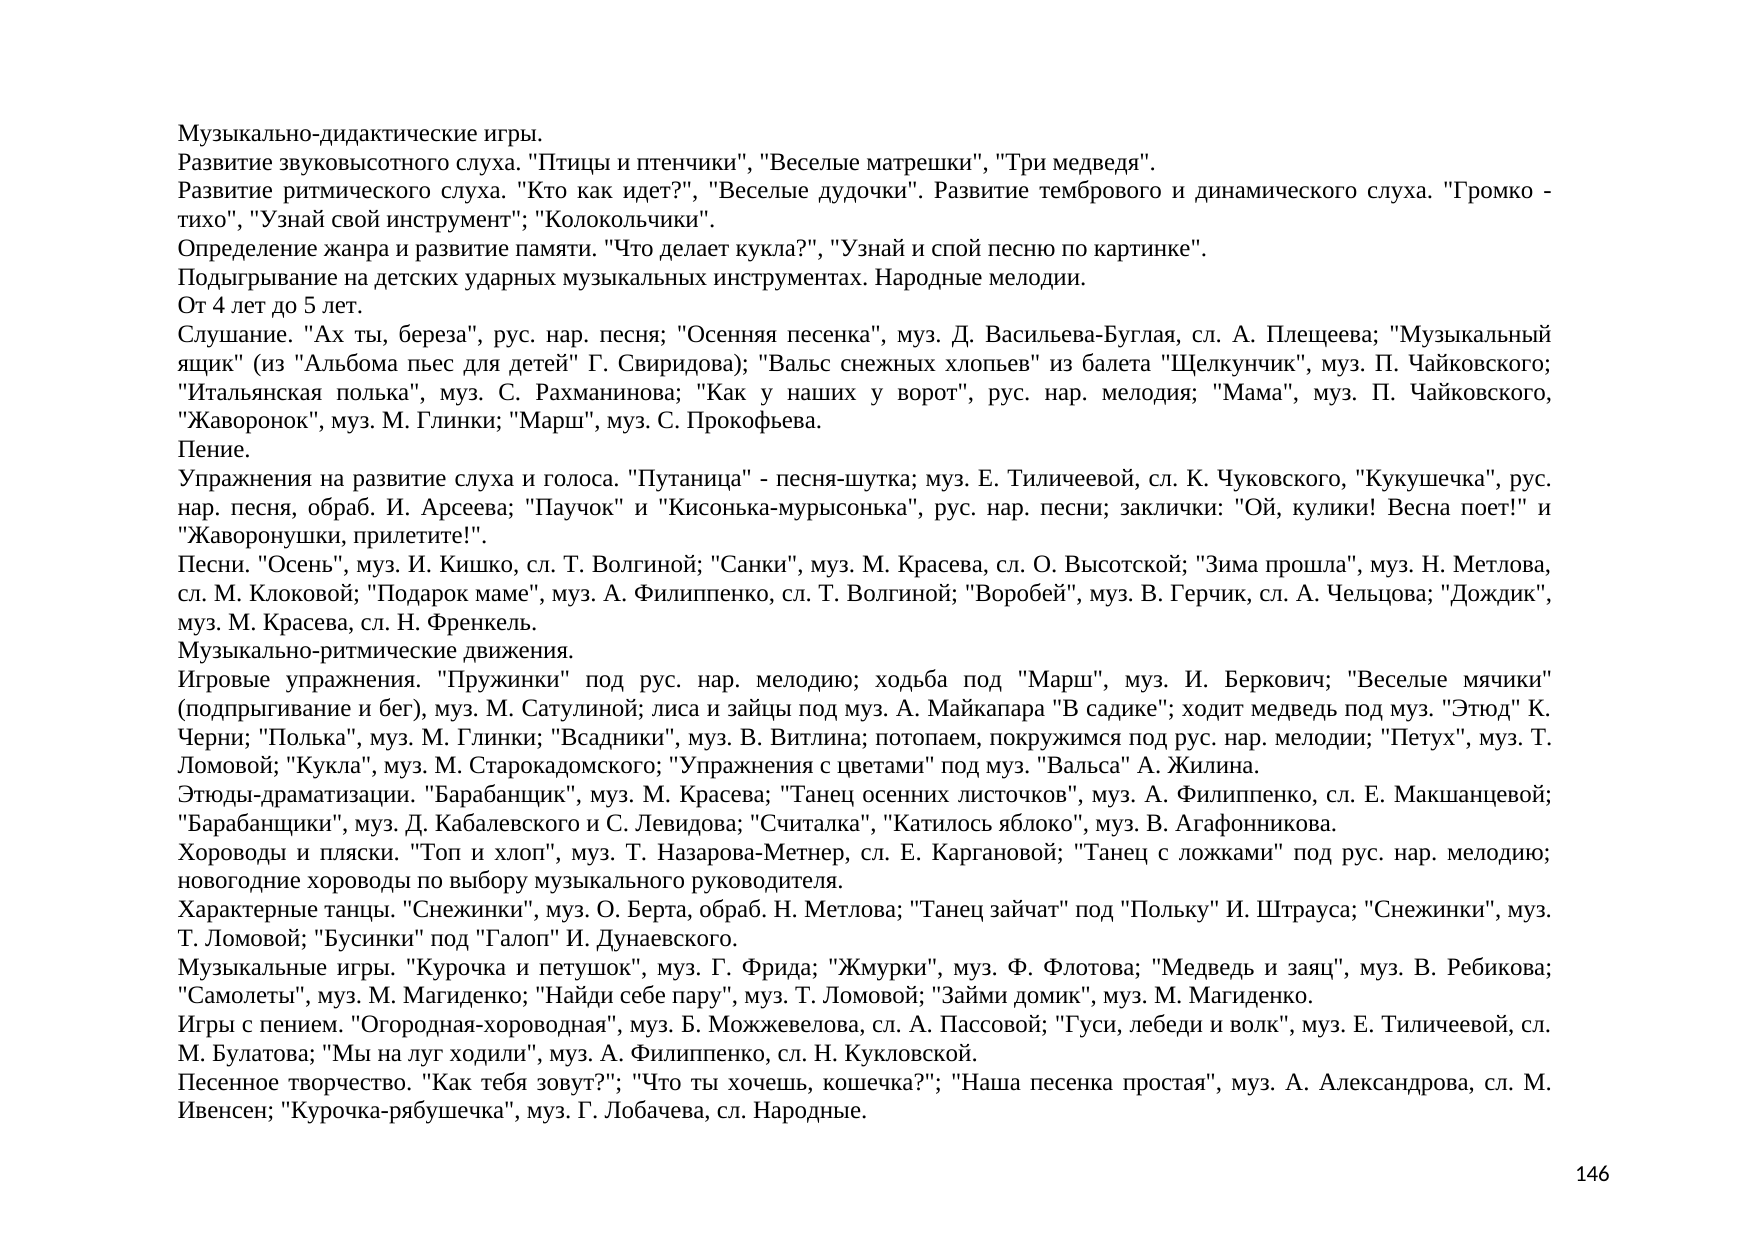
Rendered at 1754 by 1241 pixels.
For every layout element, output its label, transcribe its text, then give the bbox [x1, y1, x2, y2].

title Упражнения на развитие слуха и голоса. "Путаница" - песня-шутка; муз. Е. Тиличеевой, сл. К. Чуковского, "Кукушечка", рус. нар. песня, обраб. И. Арсеева; "Паучок" и "Кисонька-мурысонька", рус. нар. песни; заклички: "Ой, кулики! Весна поет!" и "Жаворонушки, прилетите!". [177, 463, 1554, 549]
title Хороводы и пляски. "Топ и хлоп", муз. Т. Назарова-Метнер, сл. Е. Каргановой; "Танец с ложками" под рус. нар. мелодию; новогодние хороводы по выбору музыкального руководителя. [177, 837, 1554, 894]
title Игры с пением. "Огородная-хороводная", муз. Б. Можжевелова, сл. А. Пассовой; "Гуси, лебеди и волк", муз. Е. Тиличеевой, сл. М. Булатова; "Мы на луг ходили", муз. А. Филиппенко, сл. Н. Кукловской. [177, 1009, 1554, 1067]
title Определение жанра и развитие памяти. "Что делает кукла?", "Узнай и спой песню по картинке". [177, 233, 1554, 262]
title Развитие звуковысотного слуха. "Птицы и птенчики", "Веселые матрешки", "Три медведя". [177, 147, 1554, 176]
title Этюды-драматизации. "Барабанщик", муз. М. Красева; "Танец осенних листочков", муз. А. Филиппенко, сл. Е. Макшанцевой; "Барабанщики", муз. Д. Кабалевского и С. Левидова; "Считалка", "Катилось яблоко", муз. В. Агафонникова. [177, 779, 1554, 837]
title Развитие ритмического слуха. "Кто как идет?", "Веселые дудочки". Развитие тембрового и динамического слуха. "Громко - тихо", "Узнай свой инструмент"; "Колокольчики". [177, 176, 1554, 233]
title Подыгрывание на детских ударных музыкальных инструментах. Народные мелодии. [177, 262, 1554, 291]
title Музыкальные игры. "Курочка и петушок", муз. Г. Фрида; "Жмурки", муз. Ф. Флотова; "Медведь и заяц", муз. В. Ребикова; "Самолеты", муз. М. Магиденко; "Найди себе пару", муз. Т. Ломовой; "Займи домик", муз. М. Магиденко. [177, 952, 1554, 1009]
title Слушание. "Ах ты, береза", рус. нар. песня; "Осенняя песенка", муз. Д. Васильева-Буглая, сл. А. Плещеева; "Музыкальный ящик" (из "Альбома пьес для детей" Г. Свиридова); "Вальс снежных хлопьев" из балета "Щелкунчик", муз. П. Чайковского; "Итальянская полька", муз. С. Рахманинова; "Как у наших у ворот", рус. нар. мелодия; "Мама", муз. П. Чайковского, "Жаворонок", муз. М. Глинки; "Марш", муз. С. Прокофьева. [177, 319, 1554, 434]
title Музыкально-ритмические движения. [177, 636, 1554, 664]
title Пение. [177, 434, 1554, 463]
title Песни. "Осень", муз. И. Кишко, сл. Т. Волгиной; "Санки", муз. М. Красева, сл. О. Высотской; "Зима прошла", муз. Н. Метлова, сл. М. Клоковой; "Подарок маме", муз. А. Филиппенко, сл. Т. Волгиной; "Воробей", муз. В. Герчик, сл. А. Чельцова; "Дождик", муз. М. Красева, сл. Н. Френкель. [177, 549, 1554, 636]
title От 4 лет до 5 лет. [177, 291, 1554, 319]
title Игровые упражнения. "Пружинки" под рус. нар. мелодию; ходьба под "Марш", муз. И. Беркович; "Веселые мячики" (подпрыгивание и бег), муз. М. Сатулиной; лиса и зайцы под муз. А. Майкапара "В садике"; ходит медведь под муз. "Этюд" К. Черни; "Полька", муз. М. Глинки; "Всадники", муз. В. Витлина; потопаем, покружимся под рус. нар. мелодии; "Петух", муз. Т. Ломовой; "Кукла", муз. М. Старокадомского; "Упражнения с цветами" под муз. "Вальса" А. Жилина. [177, 664, 1554, 779]
title Характерные танцы. "Снежинки", муз. О. Берта, обраб. Н. Метлова; "Танец зайчат" под "Польку" И. Штрауса; "Снежинки", муз. Т. Ломовой; "Бусинки" под "Галоп" И. Дунаевского. [177, 894, 1554, 952]
title Песенное творчество. "Как тебя зовут?"; "Что ты хочешь, кошечка?"; "Наша песенка простая", муз. А. Александрова, сл. М. Ивенсен; "Курочка-рябушечка", муз. Г. Лобачева, сл. Народные. [177, 1067, 1554, 1124]
title Музыкально-дидактические игры. [177, 118, 1554, 147]
